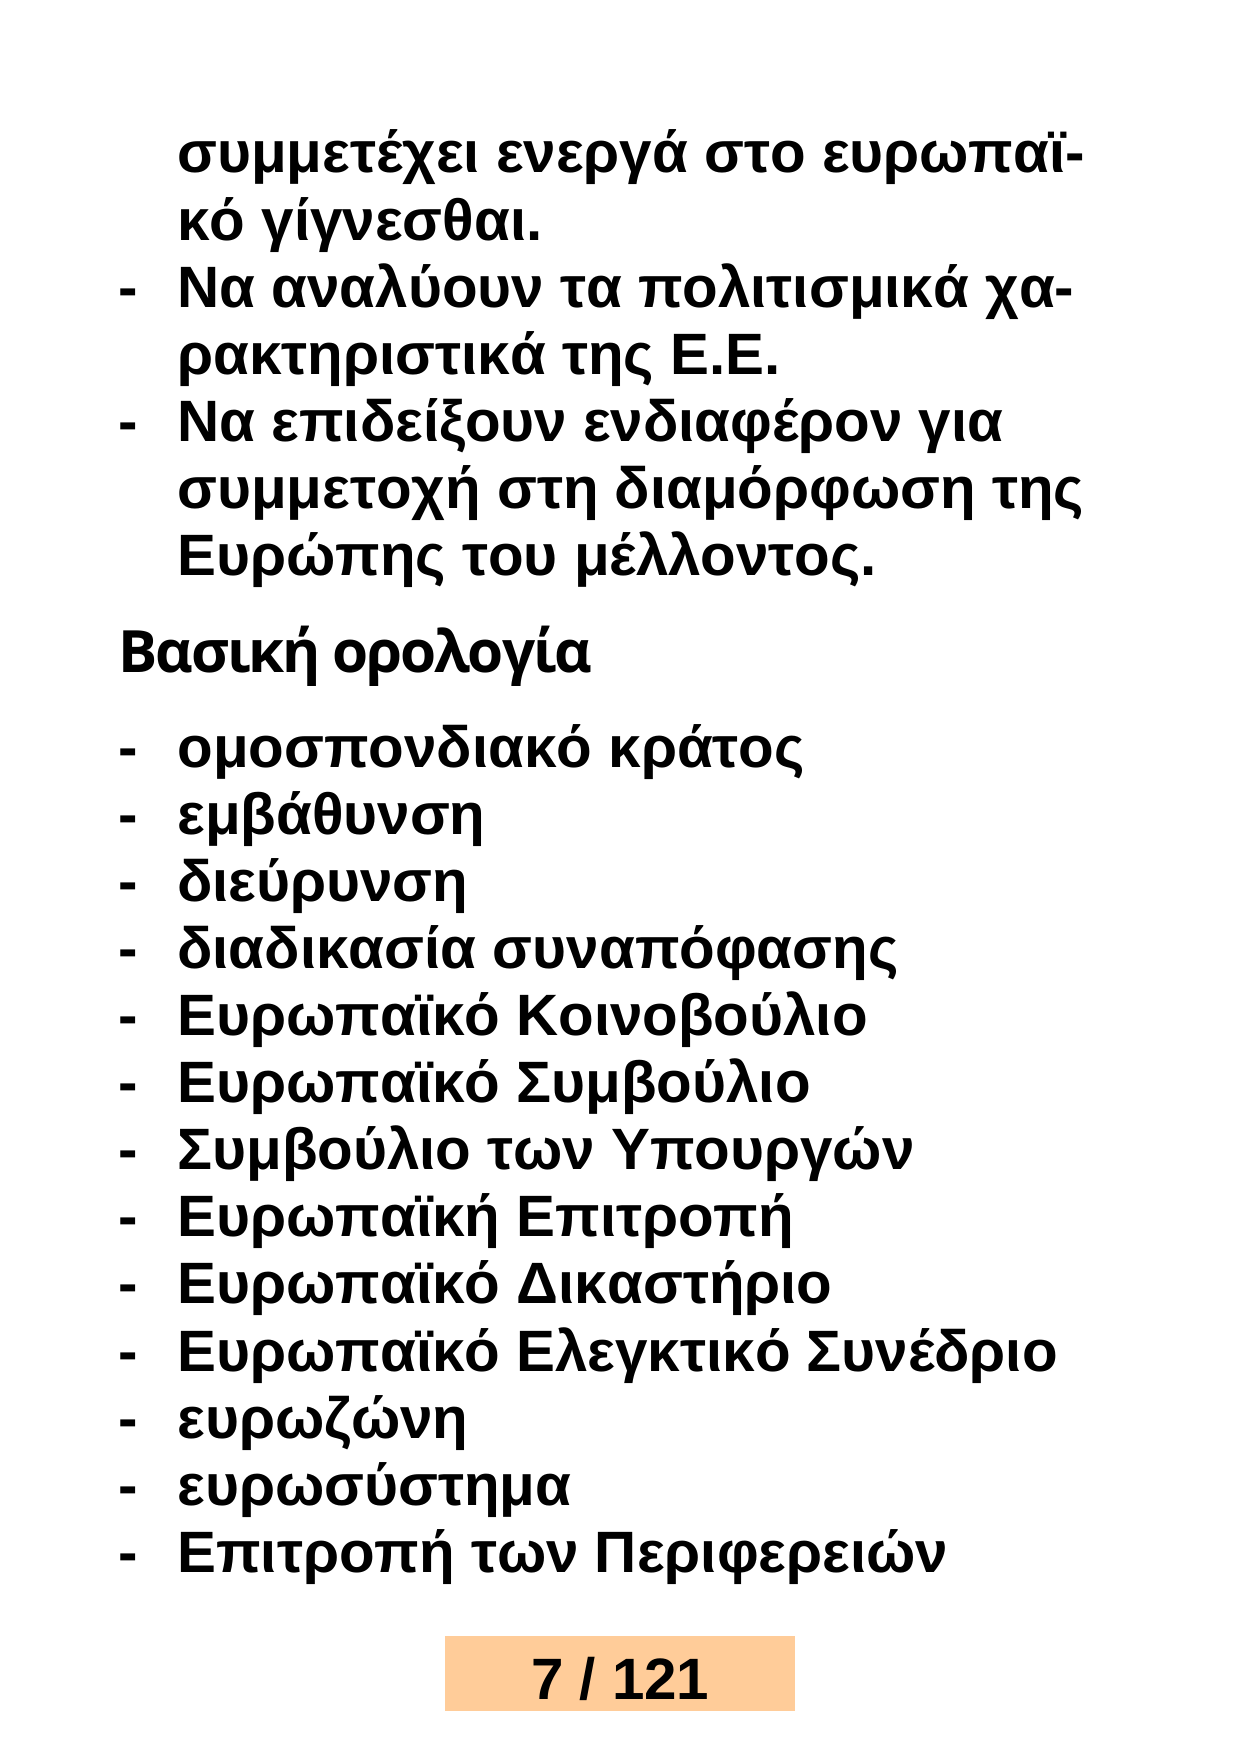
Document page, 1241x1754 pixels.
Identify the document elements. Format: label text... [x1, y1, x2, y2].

text - εμβάθυνση [118, 780, 1122, 847]
text - Επιτροπή των Περιφερειών [118, 1518, 1122, 1585]
text - ομοσπονδιακό κράτος [118, 713, 1122, 780]
text - Ευρωπαϊκή Επιτροπή [118, 1182, 1122, 1249]
text - διαδικασία συναπόφασης [118, 914, 1122, 981]
text - διεύρυνση [118, 847, 1122, 914]
text - Ευρωπαϊκό Κοινοβούλιο [118, 981, 1122, 1048]
text - Συμβούλιο των Υπουργών [118, 1115, 1122, 1182]
text - Ευρωπαϊκό Ελεγκτικό Συνέδριο [118, 1316, 1122, 1383]
text - ευρωζώνη [118, 1383, 1122, 1451]
text - Να αναλύουν τα πολιτισμικά χα-ρακτηριστικά της Ε.Ε. [118, 252, 1122, 386]
text - Ευρωπαϊκό Συμβούλιο [118, 1048, 1122, 1115]
text - Ευρωπαϊκό Δικαστήριο [118, 1249, 1122, 1316]
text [118, 118, 1122, 252]
text - Να επιδείξουν ενδιαφέρον για συμμετοχή στη διαμόρφωση της Ευρώπης του μέλλοντος. [118, 386, 1122, 588]
text - ευρωσύστημα [118, 1451, 1122, 1518]
text Βασική ορολογία [118, 610, 1122, 690]
